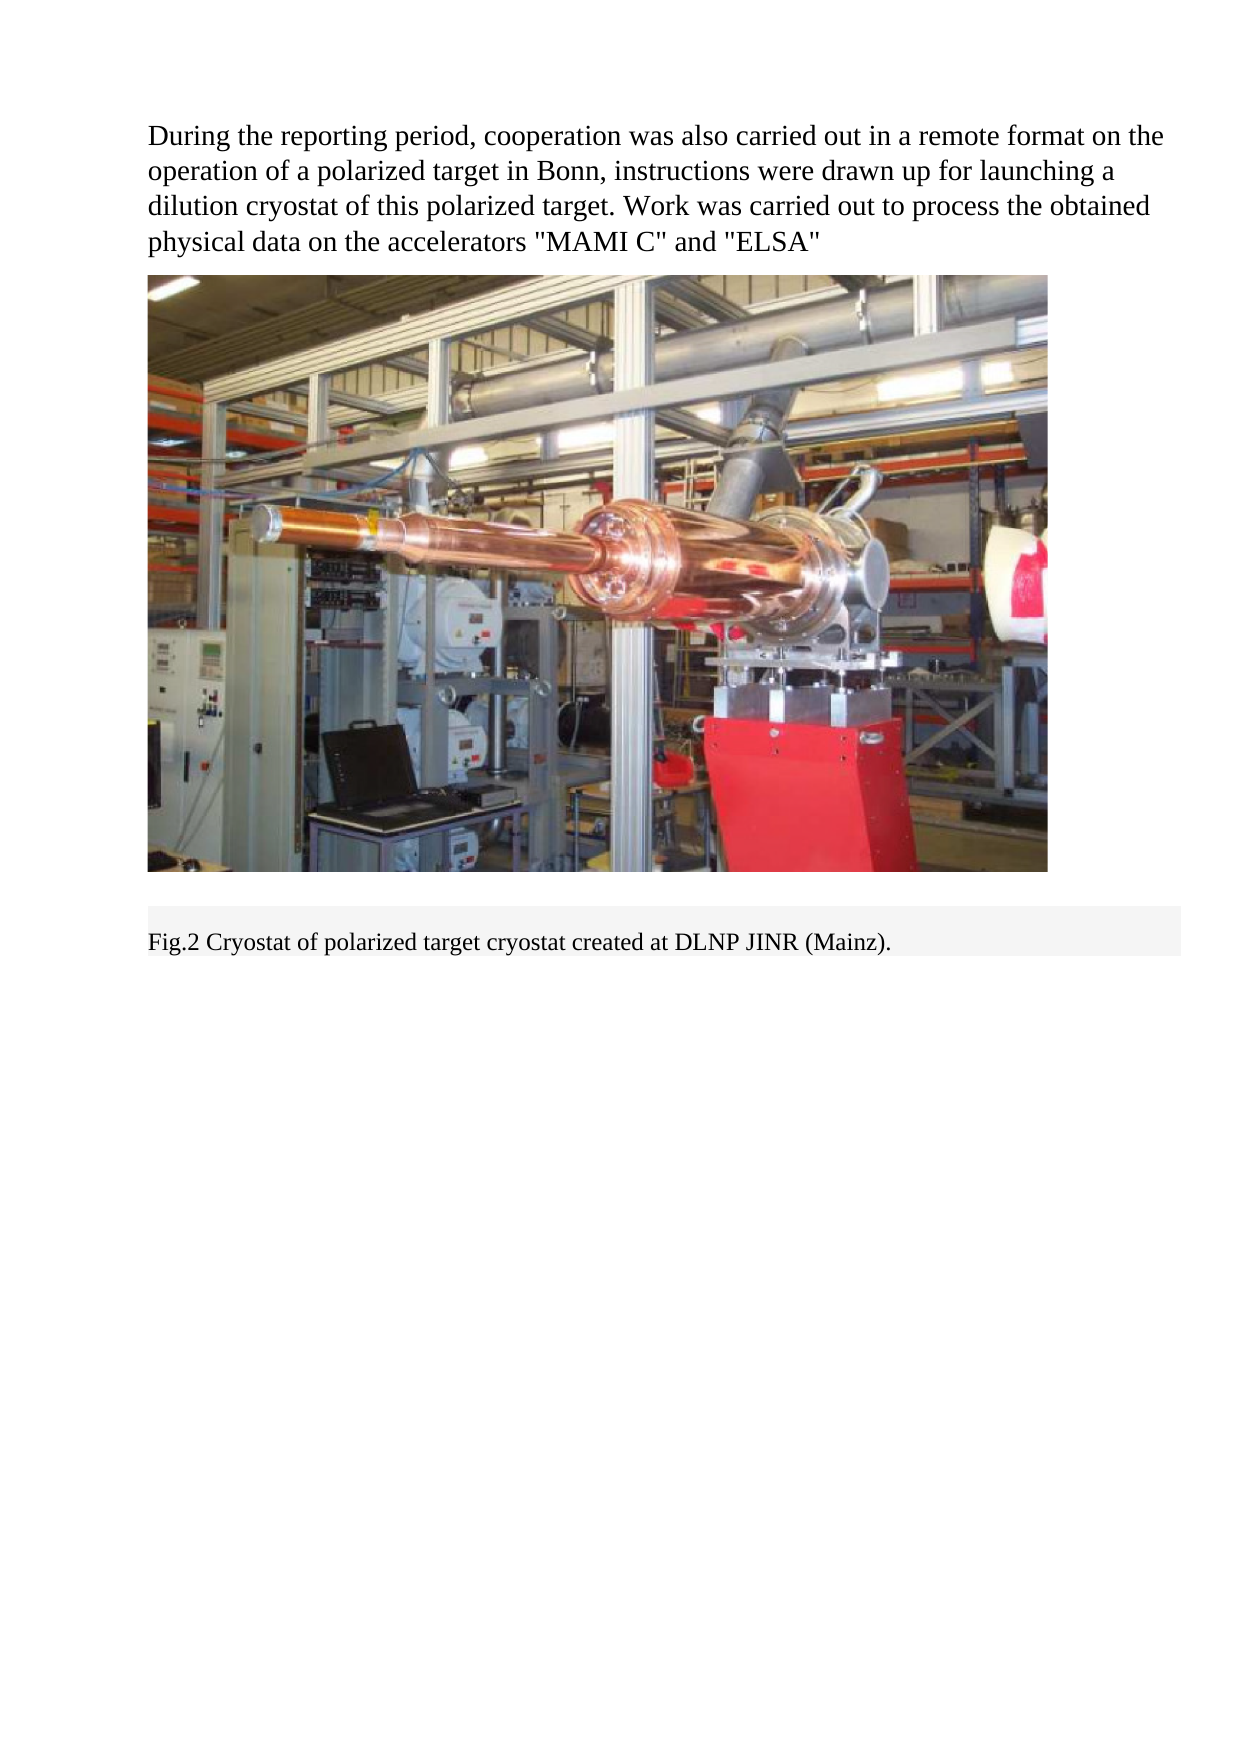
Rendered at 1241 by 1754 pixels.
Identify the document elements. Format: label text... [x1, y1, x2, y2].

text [148, 118, 1181, 257]
text Fig.2 Cryostat of polarized target cryostat created at DLNP JINR (Mainz). [148, 906, 1181, 956]
picture [147, 275, 1048, 872]
